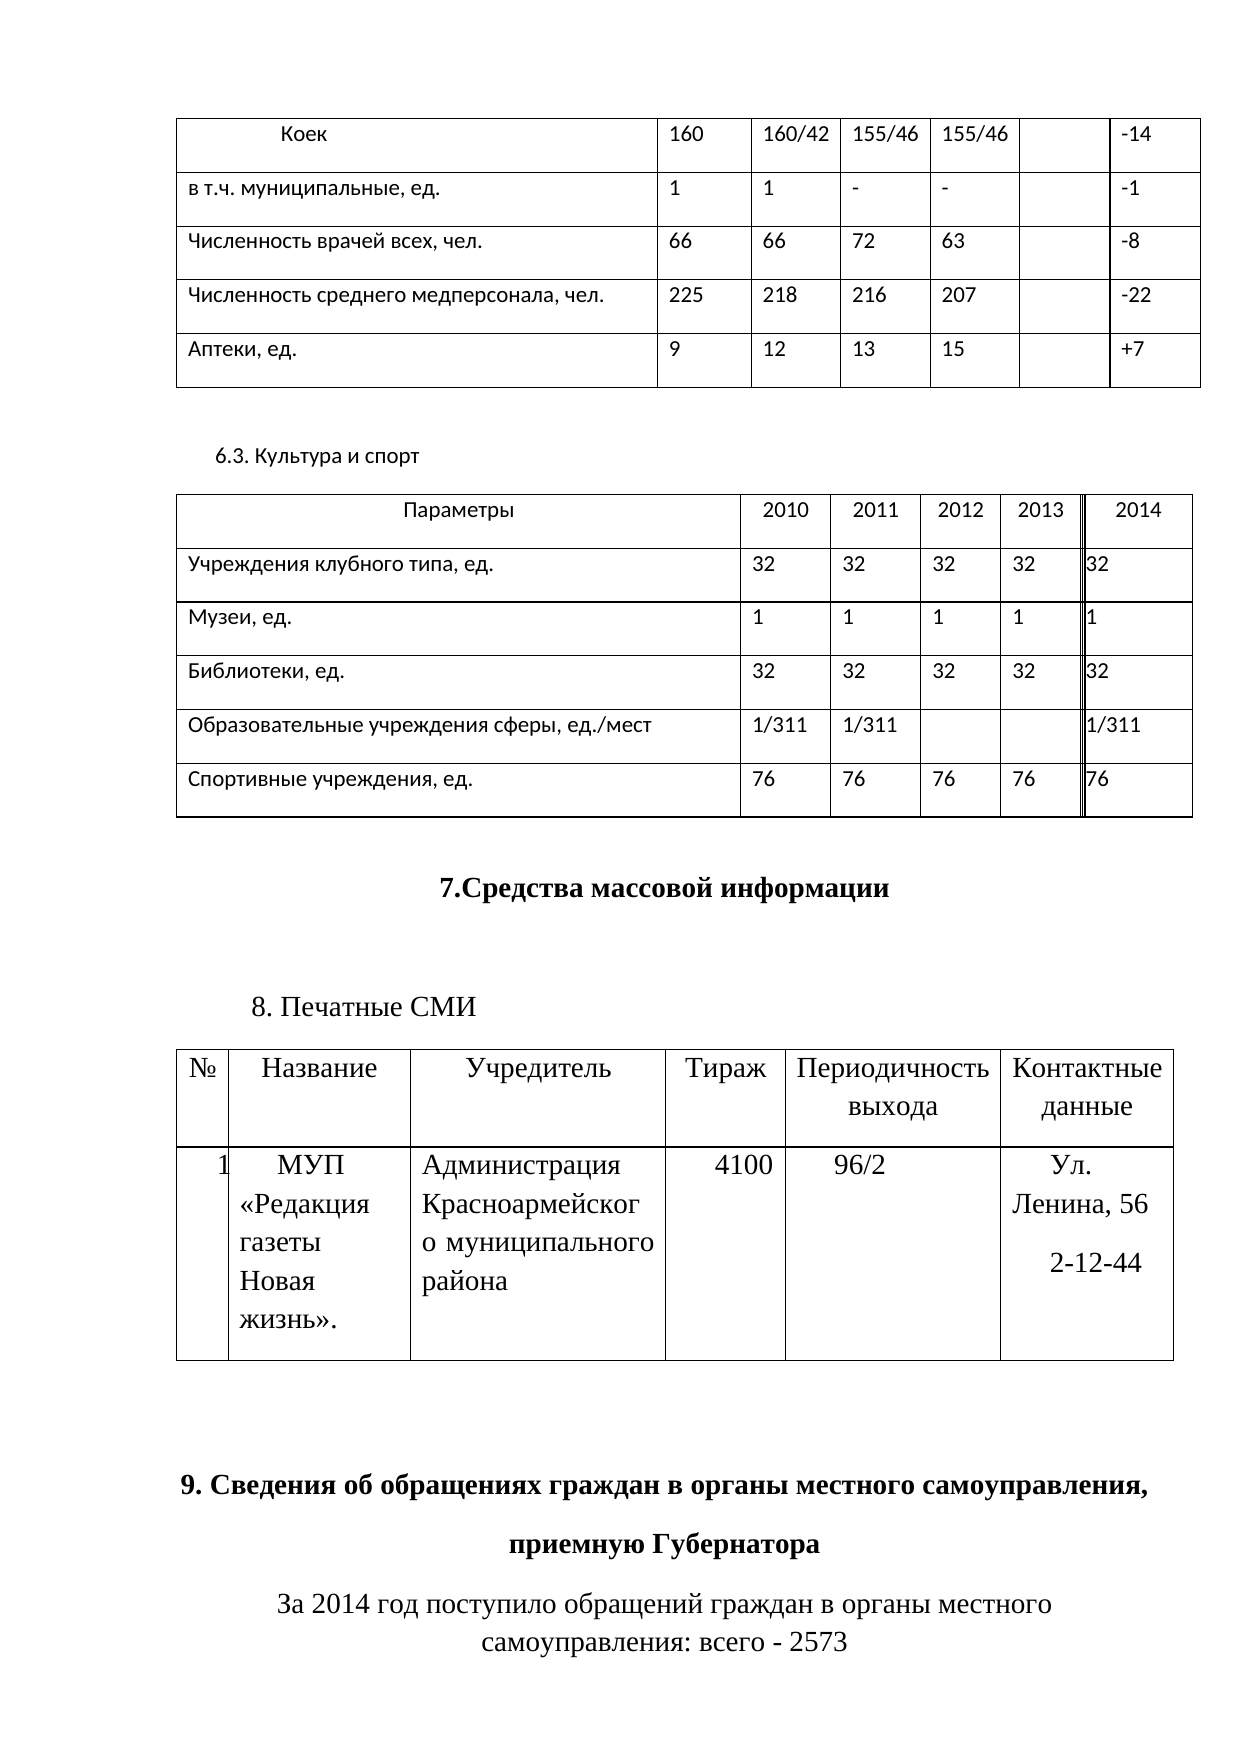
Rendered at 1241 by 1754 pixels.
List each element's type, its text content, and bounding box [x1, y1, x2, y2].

table_cell Музеи, ед. [177, 603, 740, 655]
table_cell 72 [841, 227, 930, 279]
table_cell 63 [931, 227, 1019, 279]
table_cell 32 [831, 656, 920, 709]
table_cell [1001, 710, 1080, 763]
table_cell в т.ч. муниципальные, ед. [177, 173, 657, 226]
table_cell 32 [921, 656, 1000, 709]
table_cell 1 [921, 603, 1000, 655]
table_cell -14 [1111, 119, 1200, 172]
table_header 2014 [1086, 495, 1192, 548]
table_cell Образовательные учреждения сферы, ед./мест [177, 710, 740, 763]
table_cell 66 [658, 227, 751, 279]
table_cell -1 [1111, 173, 1200, 226]
table_cell Аптеки, ед. [177, 334, 657, 387]
table_cell 32 [1001, 549, 1080, 601]
table_cell Спортивные учреждения, ед. [177, 764, 740, 816]
table_cell 216 [841, 280, 930, 333]
table_cell 76 [831, 764, 920, 816]
table_cell 1/311 [831, 710, 920, 763]
table_cell - [931, 173, 1019, 226]
table_cell 1 [1001, 603, 1080, 655]
table_header Периодичность выхода [786, 1050, 1000, 1146]
table_header Тираж [666, 1050, 785, 1146]
table_cell 76 [741, 764, 830, 816]
table_cell [1020, 334, 1109, 387]
table_cell Численность врачей всех, чел. [177, 227, 657, 279]
table_header 2012 [921, 495, 1000, 548]
table_cell 1 [752, 173, 840, 226]
text 8. Печатные СМИ [177, 989, 1152, 1023]
table_cell [1020, 280, 1109, 333]
table_cell 1 [1086, 603, 1192, 655]
table_cell [921, 710, 1000, 763]
table_cell 155/46 [931, 119, 1019, 172]
table_cell - [841, 173, 930, 226]
table_cell 155/46 [841, 119, 930, 172]
table_cell 160 [658, 119, 751, 172]
text приемную Губернатора [177, 1526, 1152, 1560]
table_cell 32 [1086, 656, 1192, 709]
table_cell 1 [741, 603, 830, 655]
table_cell 1/311 [741, 710, 830, 763]
table_cell Администрация Красноармейского муниципального района [411, 1148, 665, 1360]
table_cell 207 [931, 280, 1019, 333]
table_header № [177, 1050, 228, 1146]
table_cell -22 [1111, 280, 1200, 333]
table_header 2010 [741, 495, 830, 548]
table_header Название [229, 1050, 410, 1146]
table_cell 76 [1086, 764, 1192, 816]
table_header Контактные данные [1001, 1050, 1173, 1146]
table_cell 76 [1001, 764, 1080, 816]
table_cell МУП «Редакция газеты Новая жизнь». [229, 1148, 410, 1360]
table_cell +7 [1111, 334, 1200, 387]
table_cell 1/311 [1086, 710, 1192, 763]
table_cell -8 [1111, 227, 1200, 279]
table_header Параметры [177, 495, 740, 548]
text 6.3. Культура и спорт [177, 441, 1152, 469]
table_cell [1020, 119, 1109, 172]
table_header Учредитель [411, 1050, 665, 1146]
table_cell 160/42 [752, 119, 840, 172]
table_cell 32 [741, 656, 830, 709]
text За 2014 год поступило обращений граждан в органы местного самоуправления: всего - 2573 [177, 1586, 1152, 1658]
table_cell 225 [658, 280, 751, 333]
table_cell 1 [658, 173, 751, 226]
table_cell 32 [921, 549, 1000, 601]
table_cell 1 [177, 1148, 228, 1360]
table_header 2013 [1001, 495, 1080, 548]
table_cell 32 [1086, 549, 1192, 601]
table_cell 13 [841, 334, 930, 387]
table_cell 218 [752, 280, 840, 333]
table_cell Библиотеки, ед. [177, 656, 740, 709]
table_cell 12 [752, 334, 840, 387]
table_cell 32 [831, 549, 920, 601]
table_cell 9 [658, 334, 751, 387]
table_cell 15 [931, 334, 1019, 387]
table_cell 66 [752, 227, 840, 279]
table_cell [1020, 173, 1109, 226]
table_cell Численность среднего медперсонала, чел. [177, 280, 657, 333]
table_header 2011 [831, 495, 920, 548]
table_cell 96/2 [786, 1148, 1000, 1360]
table_cell Учреждения клубного типа, ед. [177, 549, 740, 601]
table_cell 4100 [666, 1148, 785, 1360]
table_cell 32 [1001, 656, 1080, 709]
table_cell 32 [741, 549, 830, 601]
table_cell Коек [177, 119, 657, 172]
table_cell 76 [921, 764, 1000, 816]
table_cell Ул. Ленина, 56 2-12-44 [1001, 1148, 1173, 1360]
text 9. Сведения об обращениях граждан в органы местного самоуправления, [177, 1467, 1152, 1501]
table_cell 1 [831, 603, 920, 655]
text 7.Средства массовой информации [177, 871, 1152, 904]
table_cell [1020, 227, 1109, 279]
